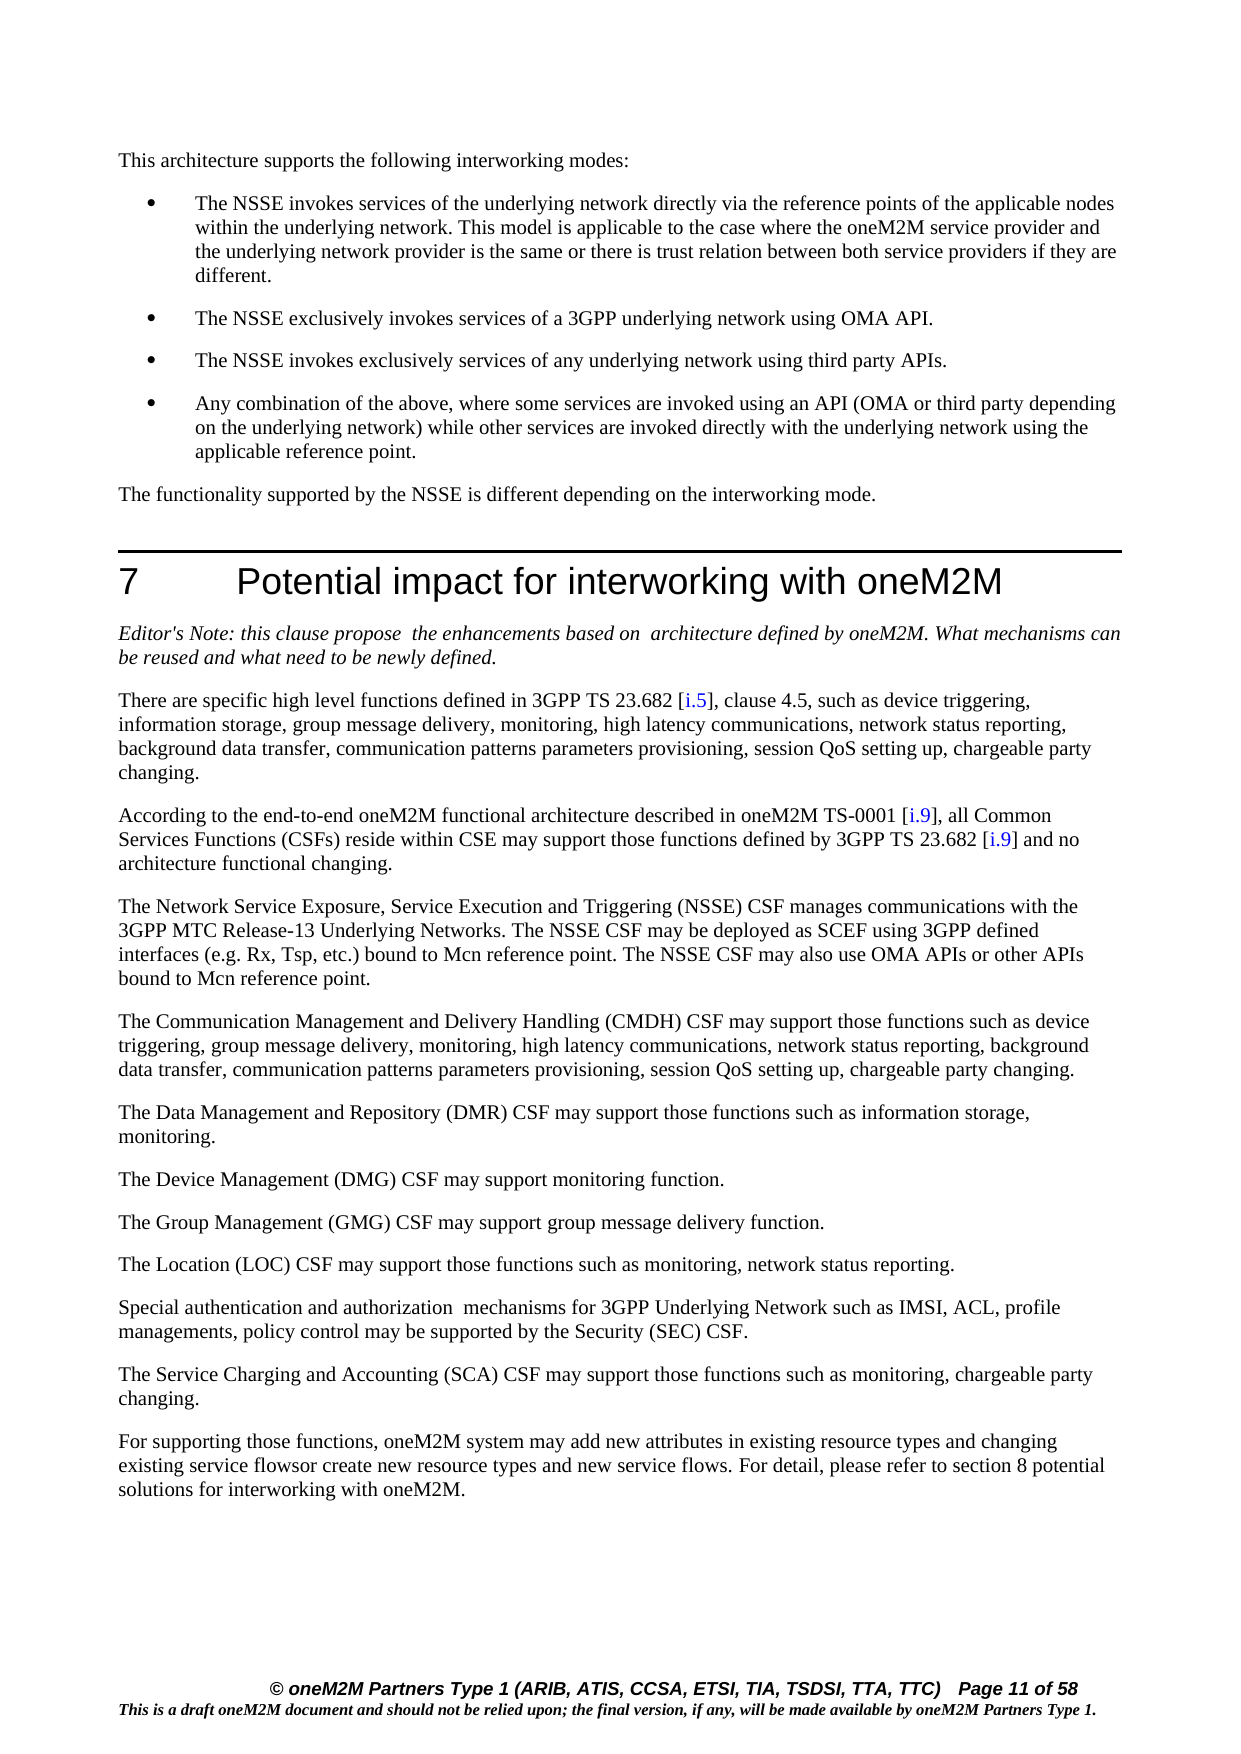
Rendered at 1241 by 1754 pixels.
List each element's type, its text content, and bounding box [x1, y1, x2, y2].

text The Device Management (DMG) CSF may support monitoring function. [118, 1167, 1122, 1191]
text The NSSE exclusively invokes services of a 3GPP underlying network using OMA API. [148, 306, 1122, 329]
text This architecture supports the following interworking modes: [118, 148, 1122, 172]
text Editor's Note: this clause propose the enhancements based on architecture defined by oneM2M. What mechanisms can be reused and what need to be newly defined. [118, 621, 1122, 669]
text The Service Charging and Accounting (SCA) CSF may support those functions such as monitoring, chargeable party changing. [118, 1362, 1122, 1410]
text There are specific high level functions defined in 3GPP TS 23.682 [i.5], clause 4.5, such as device triggering, information storage, group message delivery, monitoring, high latency communications, network status reporting, background data transfer, communication patterns parameters provisioning, session QoS setting up, chargeable party changing. [118, 688, 1122, 784]
text The Network Service Exposure, Service Execution and Triggering (NSSE) CSF manages communications with the 3GPP MTC Release-13 Underlying Networks. The NSSE CSF may be deployed as SCEF using 3GPP defined interfaces (e.g. Rx, Tsp, etc.) bound to Mcn reference point. The NSSE CSF may also use OMA APIs or other APIs bound to Mcn reference point. [118, 894, 1122, 990]
subtitle 7 Potential impact for interworking with oneM2M [118, 553, 1122, 602]
text Special authentication and authorization mechanisms for 3GPP Underlying Network such as IMSI, ACL, profile managements, policy control may be supported by the Security (SEC) CSF. [118, 1295, 1122, 1343]
text The Group Management (GMG) CSF may support group message delivery function. [118, 1209, 1122, 1234]
text The Communication Management and Delivery Handling (CMDH) CSF may support those functions such as device triggering, group message delivery, monitoring, high latency communications, network status reporting, background data transfer, communication patterns parameters provisioning, session QoS setting up, chargeable party changing. [118, 1009, 1122, 1081]
text The Location (LOC) CSF may support those functions such as monitoring, network status reporting. [118, 1252, 1122, 1276]
text The NSSE invokes exclusively services of any underlying network using third party APIs. [148, 348, 1122, 372]
text The Data Management and Repository (DMR) CSF may support those functions such as information storage, monitoring. [118, 1100, 1122, 1148]
text The NSSE invokes services of the underlying network directly via the reference points of the applicable nodes within the underlying network. This model is applicable to the case where the oneM2M service provider and the underlying network provider is the same or there is trust relation between both service providers if they are different. [148, 191, 1122, 287]
text The functionality supported by the NSSE is different depending on the interworking mode. [118, 482, 1122, 506]
text According to the end-to-end oneM2M functional architecture described in oneM2M TS-0001 [i.9], all Common Services Functions (CSFs) reside within CSE may support those functions defined by 3GPP TS 23.682 [i.9] and no architecture functional changing. [118, 803, 1122, 875]
text For supporting those functions, oneM2M system may add new attributes in existing resource types and changing existing service flowsor create new resource types and new service flows. For detail, please refer to section 8 potential solutions for interworking with oneM2M. [118, 1429, 1122, 1501]
text Any combination of the above, where some services are invoked using an API (OMA or third party depending on the underlying network) while other services are invoked directly with the underlying network using the applicable reference point. [148, 391, 1122, 463]
